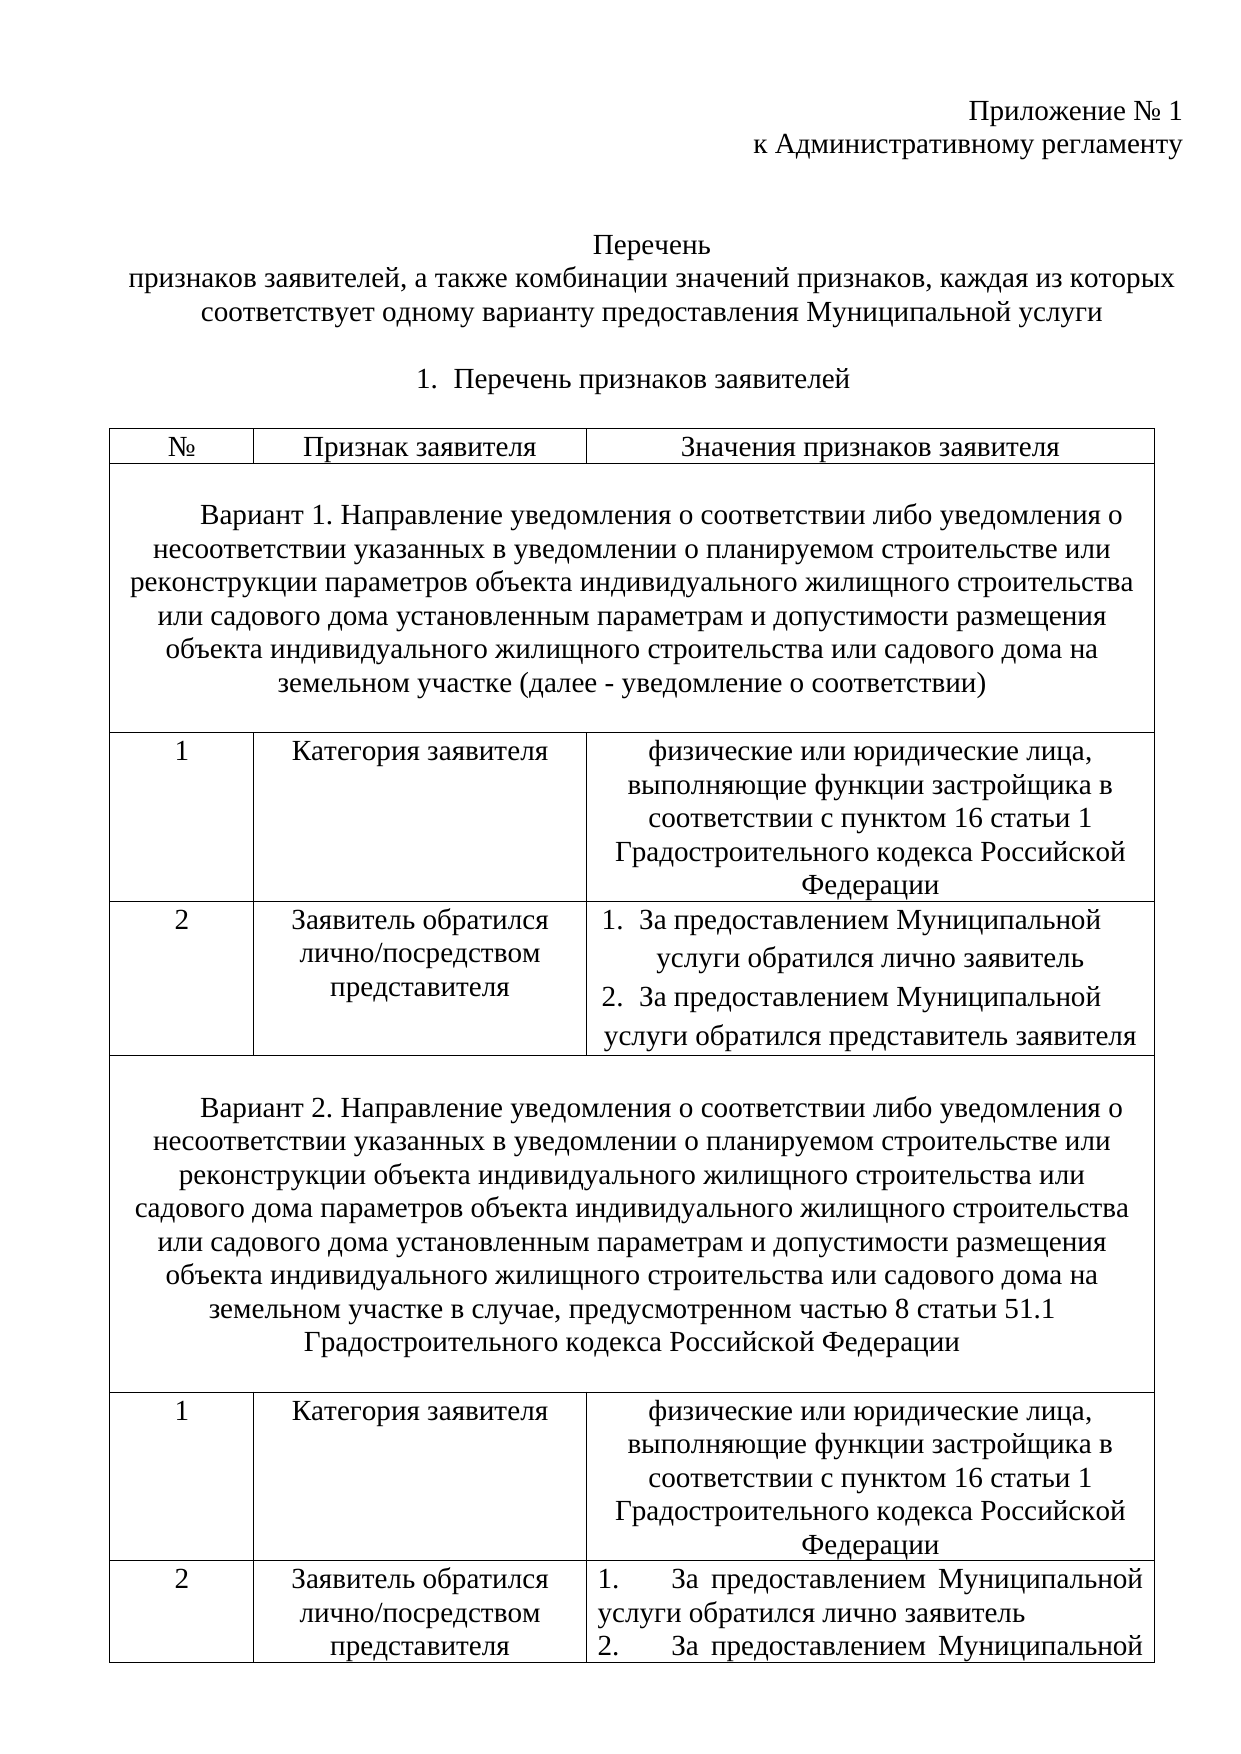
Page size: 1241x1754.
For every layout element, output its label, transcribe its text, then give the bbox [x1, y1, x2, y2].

table_cell физические или юридические лица, выполняющие функции застройщика в соответствии с пунктом 16 статьи 1 Градостроительного кодекса Российской Федерации [587, 1393, 1154, 1560]
list Перечень признаков заявителей [83, 361, 1183, 394]
table_cell 1 [110, 1393, 253, 1560]
table_cell За предоставлением Муниципальной услуги обратился лично заявитель За предоставлением Муниципальной услуги обратился представитель заявителя [587, 902, 1154, 1055]
text к Административному регламенту [121, 126, 1183, 160]
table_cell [587, 1561, 1154, 1662]
table_cell Заявитель обратился лично/посредством представителя [254, 902, 586, 1055]
table_cell физические или юридические лица, выполняющие функции застройщика в соответствии с пунктом 16 статьи 1 Градостроительного кодекса Российской Федерации [587, 733, 1154, 901]
table_cell Категория заявителя [254, 733, 586, 901]
table_cell Вариант 1. Направление уведомления о соответствии либо уведомления о несоответствии указанных в уведомлении о планируемом строительстве или реконструкции параметров объекта индивидуального жилищного строительства или садового дома установленным параметрам и допустимости размещения объекта индивидуального жилищного строительства или садового дома на земельном участке (далее - уведомление о соответствии) [110, 464, 1154, 732]
table_cell Категория заявителя [254, 1393, 586, 1560]
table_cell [254, 1561, 586, 1662]
text Приложение № 1 [121, 93, 1183, 126]
table_cell Вариант 2. Направление уведомления о соответствии либо уведомления о несоответствии указанных в уведомлении о планируемом строительстве или реконструкции объекта индивидуального жилищного строительства или садового дома параметров объекта индивидуального жилищного строительства или садового дома установленным параметрам и допустимости размещения объекта индивидуального жилищного строительства или садового дома на земельном участке в случае, предусмотренном частью 8 статьи 51.1 Градостроительного кодекса Российской Федерации [110, 1056, 1154, 1392]
table_header Значения признаков заявителя [587, 429, 1154, 463]
table_header № [110, 429, 253, 463]
text Перечень [121, 227, 1183, 260]
text признаков заявителей, а также комбинации значений признаков, каждая из которых соответствует одному варианту предоставления Муниципальной услуги [121, 260, 1183, 327]
table_header Признак заявителя [254, 429, 586, 463]
table_cell 2 [110, 902, 253, 1055]
table_cell 1 [110, 733, 253, 901]
table_cell 2 [110, 1561, 253, 1662]
